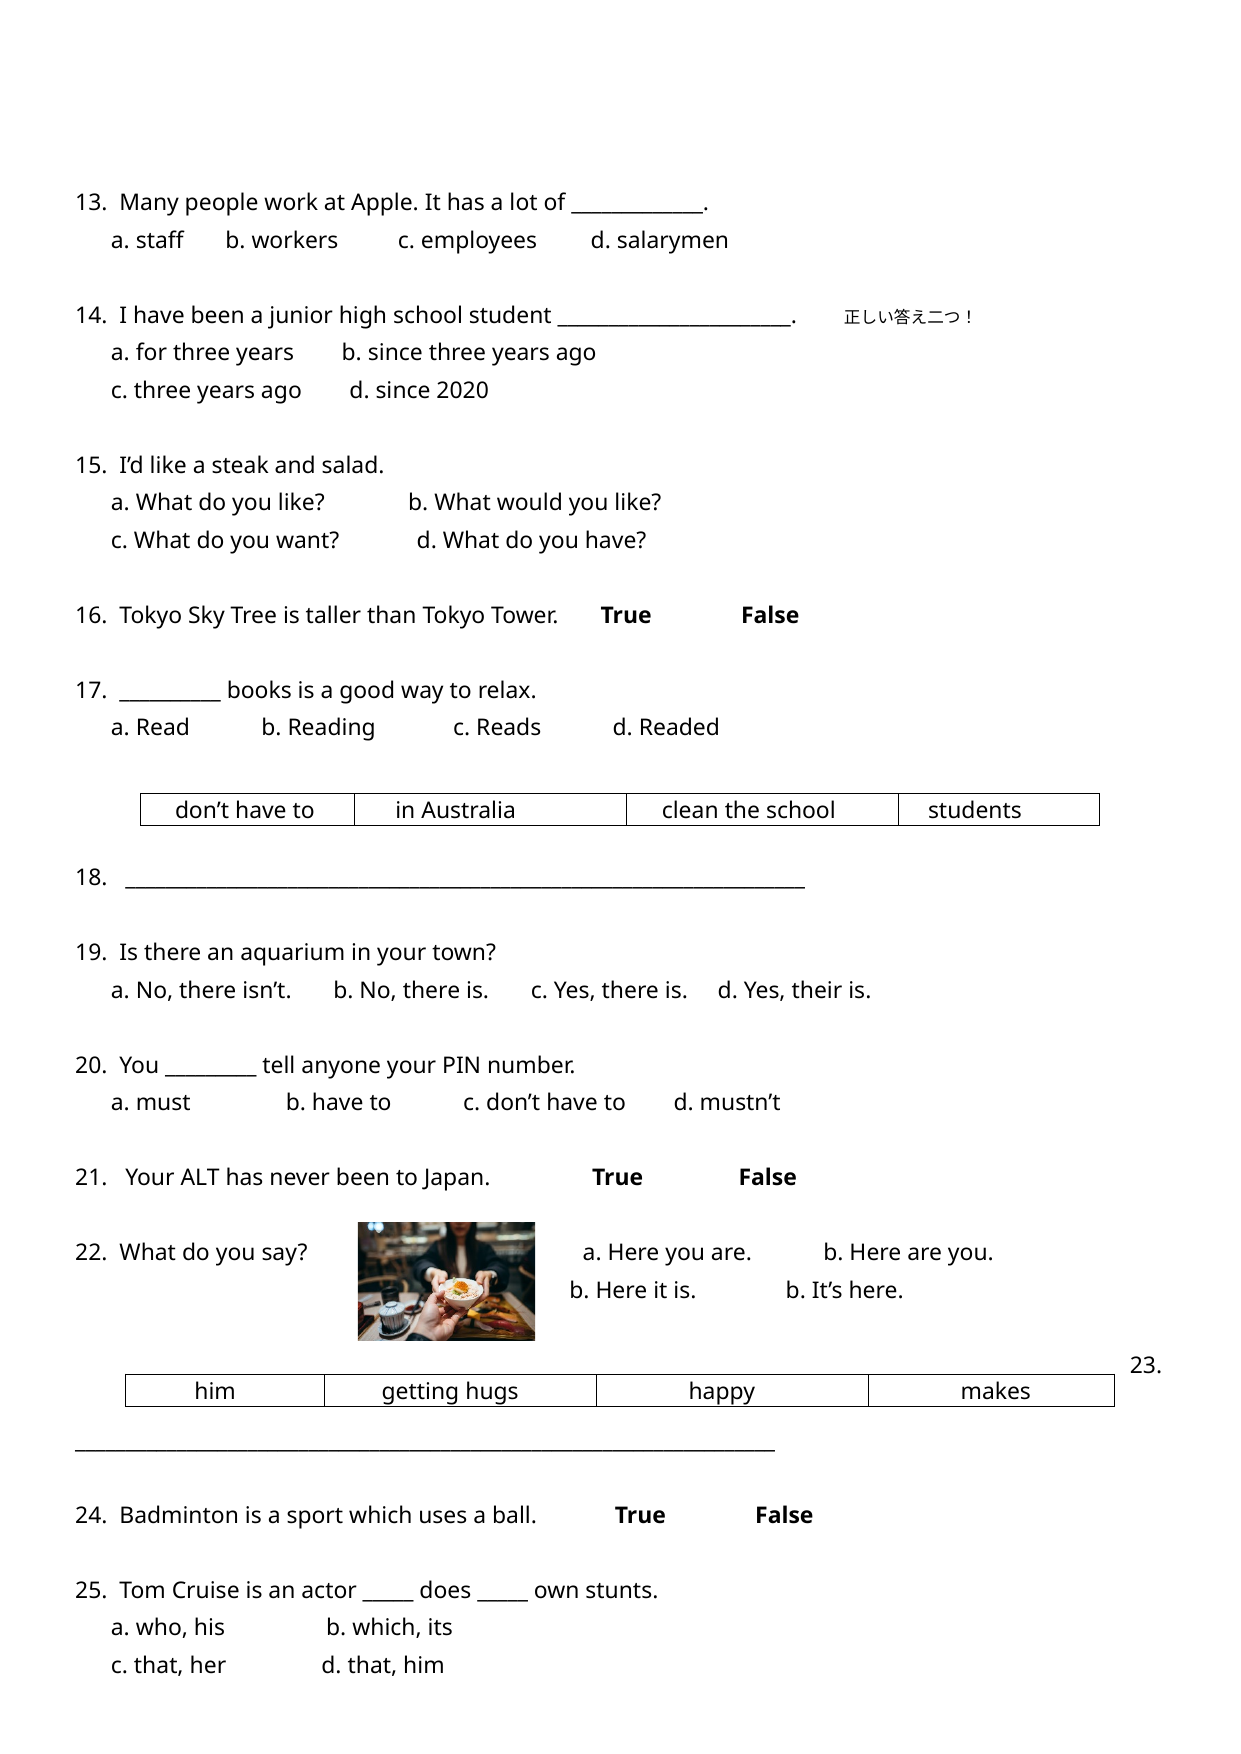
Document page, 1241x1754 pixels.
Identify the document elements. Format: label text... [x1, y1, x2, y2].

table_header getting hugs [325, 1375, 596, 1406]
text 21. Your ALT has never been to Japan. True False [75, 1158, 1165, 1196]
table_header makes [869, 1375, 1114, 1406]
table_header students [899, 794, 1099, 825]
text 18. ___________________________________________________________________ [75, 858, 1165, 896]
table_header him [126, 1375, 324, 1406]
text 15. I’d like a steak and salad. [75, 446, 1165, 483]
text a. staff b. workers c. employees d. salarymen [75, 221, 1165, 258]
text a. who, his b. which, its [75, 1608, 1165, 1646]
text c. What do you want? d. What do you have? [75, 521, 1165, 558]
text c. three years ago d. since 2020 [75, 371, 1165, 408]
text _____________________________________________________________________ [75, 1383, 1165, 1458]
picture [357, 1308, 536, 1341]
text 24. Badminton is a sport which uses a ball. True False [75, 1496, 1165, 1533]
text a. Read b. Reading c. Reads d. Readed [75, 708, 1165, 746]
text 23. [75, 1346, 1165, 1383]
text 20. You _________ tell anyone your PIN number. [75, 1046, 1165, 1083]
text a. for three years b. since three years ago [75, 333, 1165, 371]
text 25. Tom Cruise is an actor _____ does _____ own stunts. [75, 1571, 1165, 1608]
text 13. Many people work at Apple. It has a lot of _____________. [75, 183, 1165, 221]
text a. must b. have to c. don’t have to d. mustn’t [75, 1083, 1165, 1121]
table_header don’t have to [141, 794, 354, 825]
text a. What do you like? b. What would you like? [75, 483, 1165, 521]
picture [357, 1222, 536, 1233]
text 22. What do you say? a. Here you are. b. Here are you. [75, 1233, 1165, 1271]
table_header happy [597, 1375, 868, 1406]
text 19. Is there an aquarium in your town? [75, 933, 1165, 971]
text a. No, there isn’t. b. No, there is. c. Yes, there is. d. Yes, their is. [75, 971, 1165, 1008]
text 16. Tokyo Sky Tree is taller than Tokyo Tower. True False [75, 596, 1165, 633]
text c. that, her d. that, him [75, 1646, 1165, 1683]
table_header in Australia [355, 794, 626, 825]
text 17. __________ books is a good way to relax. [75, 671, 1165, 708]
text 14. I have been a junior high school student _______________________. 正しい答え二つ！ [75, 296, 1165, 333]
text b. Here it is. b. It’s here. [75, 1271, 1165, 1308]
table_header clean the school [627, 794, 898, 825]
